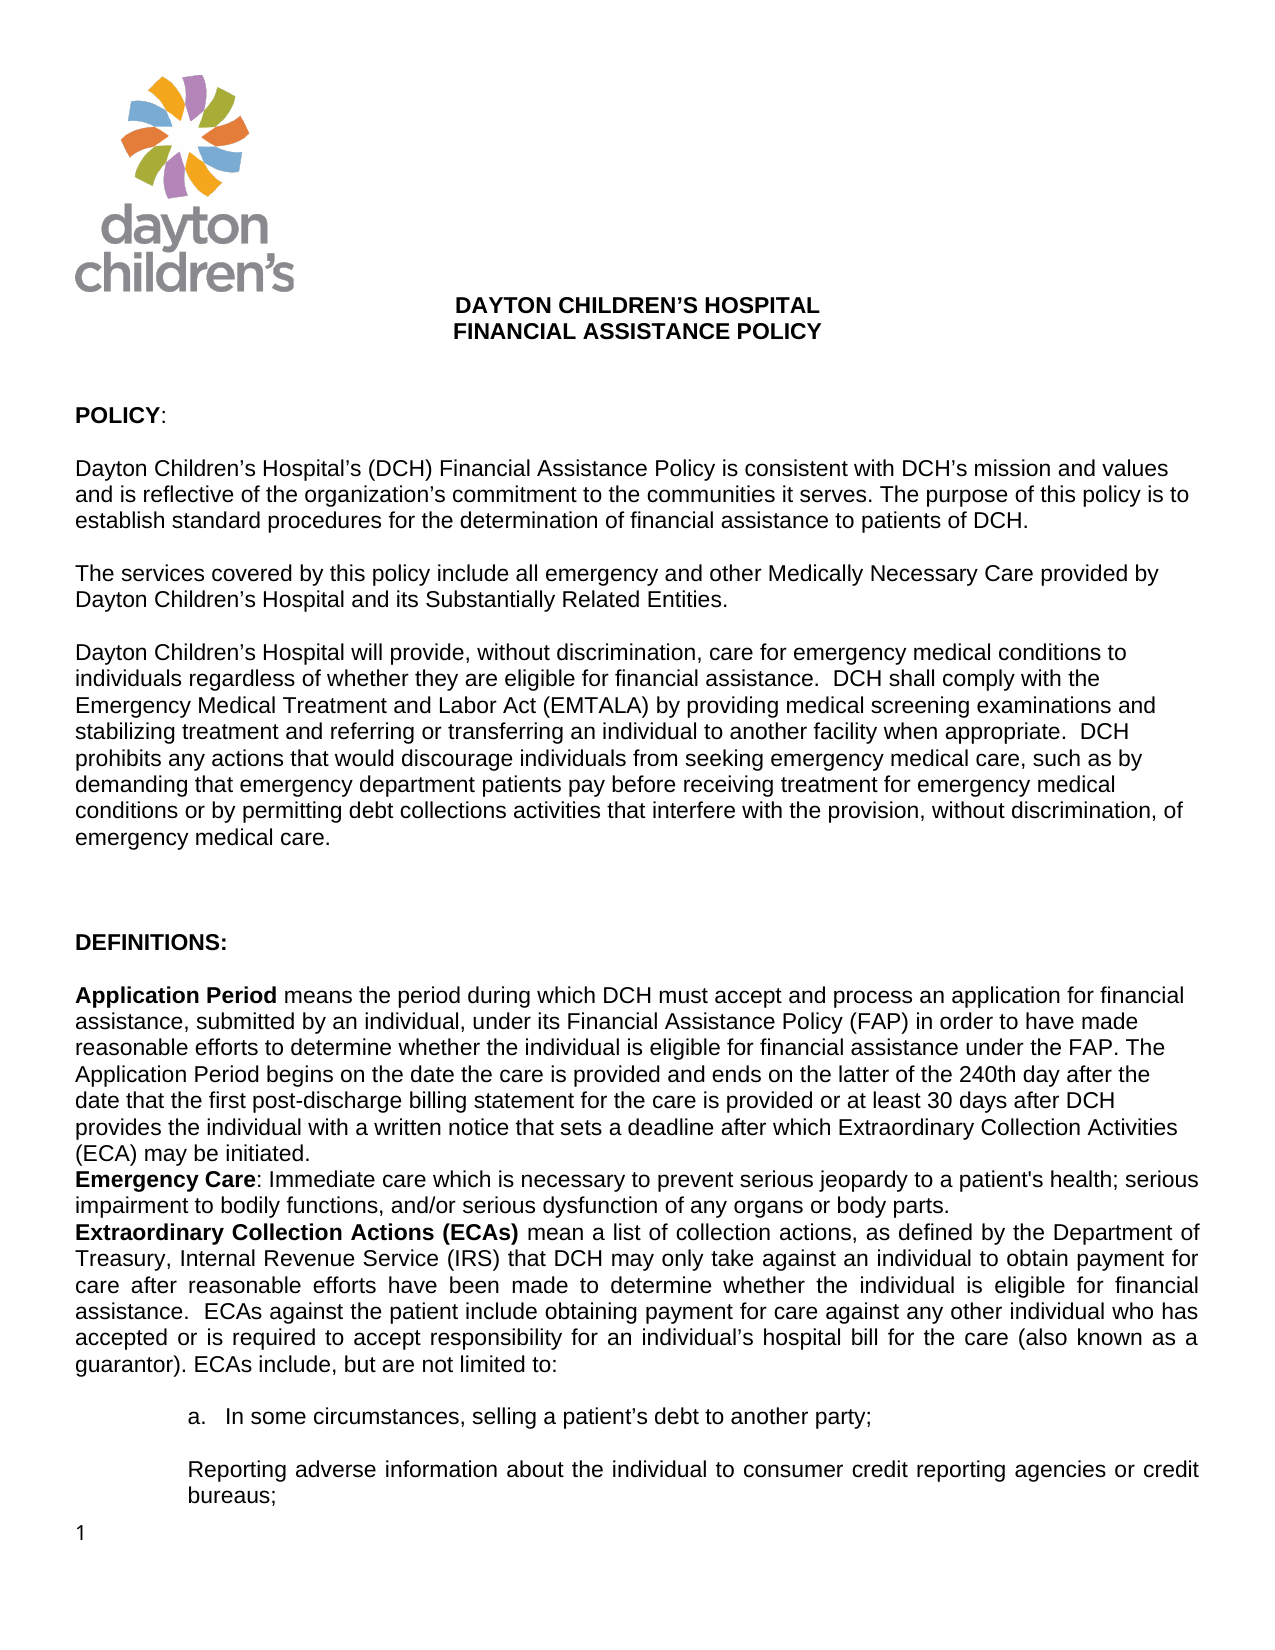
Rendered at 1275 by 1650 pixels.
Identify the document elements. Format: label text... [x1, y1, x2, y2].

text Emergency Care: Immediate care which is necessary to prevent serious jeopardy to a patient's health; serious impairment to bodily functions, and/or serious dysfunction of any organs or body parts. [75, 1166, 1200, 1219]
text Extraordinary Collection Actions (ECAs) mean a list of collection actions, as defined by the Department of Treasury, Internal Revenue Service (IRS) that DCH may only take against an individual to obtain payment for care after reasonable efforts have been made to determine whether the individual is eligible for financial assistance. ECAs against the patient include obtaining payment for care against any other individual who has accepted or is required to accept responsibility for an individual’s hospital bill for the care (also known as a guarantor). ECAs include, but are not limited to: [75, 1219, 1200, 1377]
text Reporting adverse information about the individual to consumer credit reporting agencies or credit bureaus; [187, 1456, 1200, 1509]
text Dayton Children’s Hospital will provide, without discrimination, care for emergency medical conditions to individuals regardless of whether they are eligible for financial assistance. DCH shall comply with the Emergency Medical Treatment and Labor Act (EMTALA) by providing medical screening examinations and stabilizing treatment and referring or transferring an individual to another facility when appropriate. DCH prohibits any actions that would discourage individuals from seeking emergency medical care, such as by demanding that emergency department patients pay before receiving treatment for emergency medical conditions or by permitting debt collections activities that interfere with the provision, without discrimination, of emergency medical care. [75, 639, 1200, 850]
text DEFINITIONS: [75, 929, 1200, 955]
text FINANCIAL ASSISTANCE POLICY [75, 318, 1200, 344]
text POLICY: [75, 402, 1200, 428]
text The services covered by this policy include all emergency and other Medically Necessary Care provided by Dayton Children’s Hospital and its Substantially Related Entities. [75, 560, 1200, 613]
text Application Period means the period during which DCH must accept and process an application for financial assistance, submitted by an individual, under its Financial Assistance Policy (FAP) in order to have made reasonable efforts to determine whether the individual is eligible for financial assistance under the FAP. The Application Period begins on the date the care is provided and ends on the latter of the 240th day after the date that the first post-discharge billing statement for the care is provided or at least 30 days after DCH provides the individual with a written notice that sets a deadline after which Extraordinary Collection Activities (ECA) may be initiated. [75, 982, 1200, 1166]
text DAYTON CHILDREN’S HOSPITAL [75, 292, 1200, 318]
list In some circumstances, selling a patient’s debt to another party; [187, 1403, 1200, 1430]
text Dayton Children’s Hospital’s (DCH) Financial Assistance Policy is consistent with DCH’s mission and values and is reflective of the organization’s commitment to the communities it serves. The purpose of this policy is to establish standard procedures for the determination of financial assistance to patients of DCH. [75, 454, 1200, 534]
